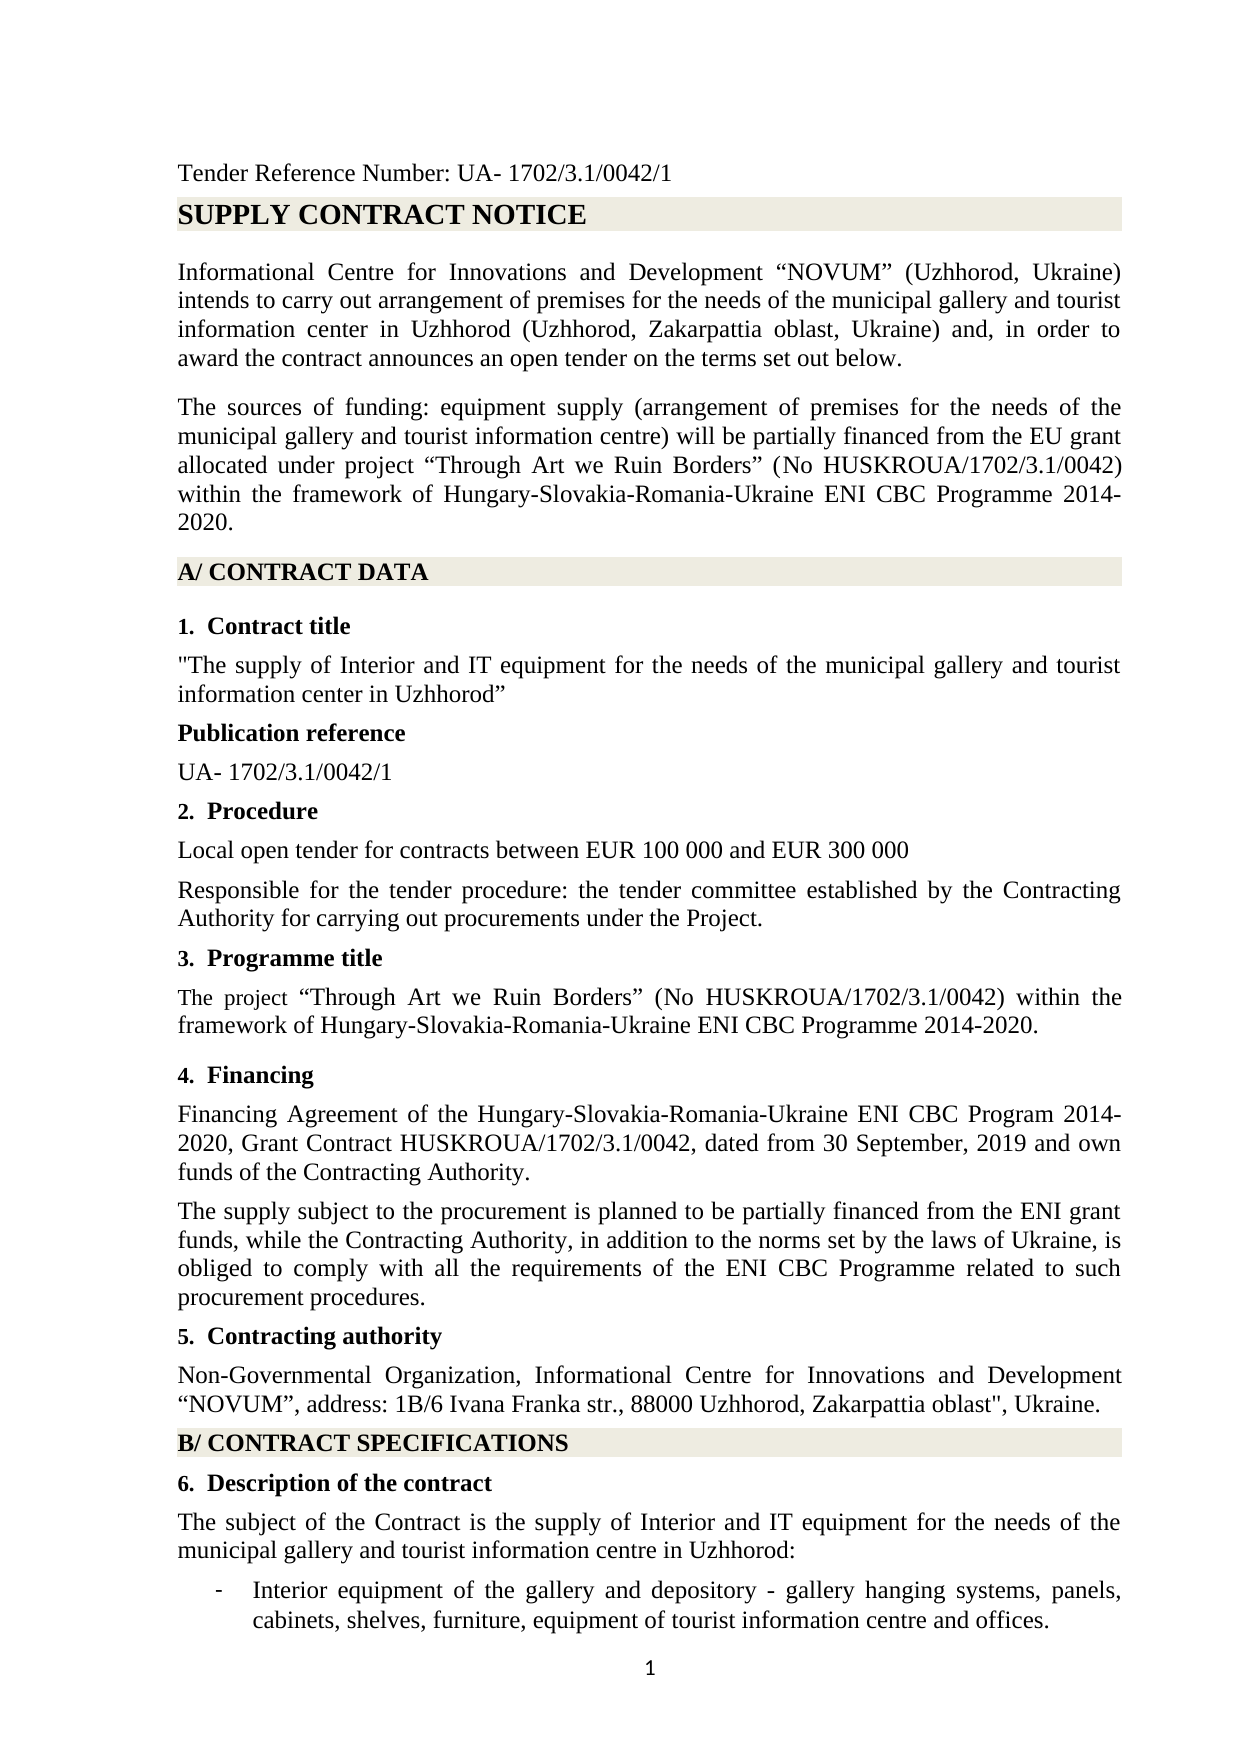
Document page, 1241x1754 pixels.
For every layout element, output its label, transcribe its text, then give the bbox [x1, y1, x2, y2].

text The project “Through Art we Ruin Borders” (No HUSKROUA/1702/3.1/0042) within the framework of Hungary-Slovakia-Romania-Ukraine ENI CBC Programme 2014-2020. [177, 982, 1122, 1039]
subtitle The supply subject to the procurement is planned to be partially financed from the ENI grant funds, while the Contracting Authority, in addition to the norms set by the laws of Ukraine, is obliged to comply with all the requirements of the ENI CBC Programme related to such procurement procedures. [177, 1196, 1122, 1311]
subtitle "The supply of Interior and IT equipment for the needs of the municipal gallery and tourist information center in Uzhhorod” [177, 650, 1122, 708]
subtitle Non-Governmental Organization, Informational Centre for Innovations and Development “NOVUM”, address: 1B/6 Ivana Franka str., 88000 Uzhhorod, Zakarpattia oblast", Ukraine. [177, 1361, 1122, 1418]
text Informational Centre for Innovations and Development “NOVUM” (Uzhhorod, Ukraine) intends to carry out arrangement of premises for the needs of the municipal gallery and tourist information center in Uzhhorod (Uzhhorod, Zakarpattia oblast, Ukraine) and, in order to award the contract announces an open tender on the terms set out below. [177, 257, 1122, 372]
subtitle B/ CONTRACT SPECIFICATIONS [177, 1428, 1122, 1457]
subtitle Procedure [177, 796, 1122, 825]
text SUPPLY CONTRACT NOTICE [177, 197, 1122, 231]
subtitle Interior equipment of the gallery and depository - gallery hanging systems, panels, cabinets, shelves, furniture, equipment of tourist information centre and offices. [215, 1575, 1122, 1634]
subtitle Publication reference [177, 718, 1122, 747]
text The sources of funding: equipment supply (arrangement of premises for the needs of the municipal gallery and tourist information centre) will be partially financed from the EU grant allocated under project “Through Art we Ruin Borders” (No HUSKROUA/1702/3.1/0042) within the framework of Hungary-Slovakia-Romania-Ukraine ENI CBC Programme 2014-2020. [177, 392, 1122, 536]
subtitle Description of the contract [177, 1468, 1122, 1496]
subtitle Tender Reference Number: UA- 1702/3.1/0042/1 [177, 158, 1122, 187]
subtitle The subject of the Contract is the supply of Interior and IT equipment for the needs of the municipal gallery and tourist information centre in Uzhhorod: [177, 1507, 1122, 1564]
subtitle Contracting authority [177, 1321, 1122, 1350]
subtitle Programme title [177, 943, 1122, 971]
subtitle Financing Agreement of the Hungary-Slovakia-Romania-Ukraine ENI CBC Program 2014-2020, Grant Contract HUSKROUA/1702/3.1/0042, dated from 30 September, 2019 and own funds of the Contracting Authority. [177, 1099, 1122, 1186]
text A/ CONTRACT DATA [177, 557, 1122, 586]
subtitle Responsible for the tender procedure: the tender committee established by the Contracting Authority for carrying out procurements under the Project. [177, 875, 1122, 932]
subtitle UA- 1702/3.1/0042/1 [177, 757, 1122, 786]
subtitle Financing [177, 1060, 1122, 1089]
subtitle Contract title [177, 611, 1122, 640]
subtitle Local open tender for contracts between EUR 100 000 and EUR 300 000 [177, 836, 1122, 864]
